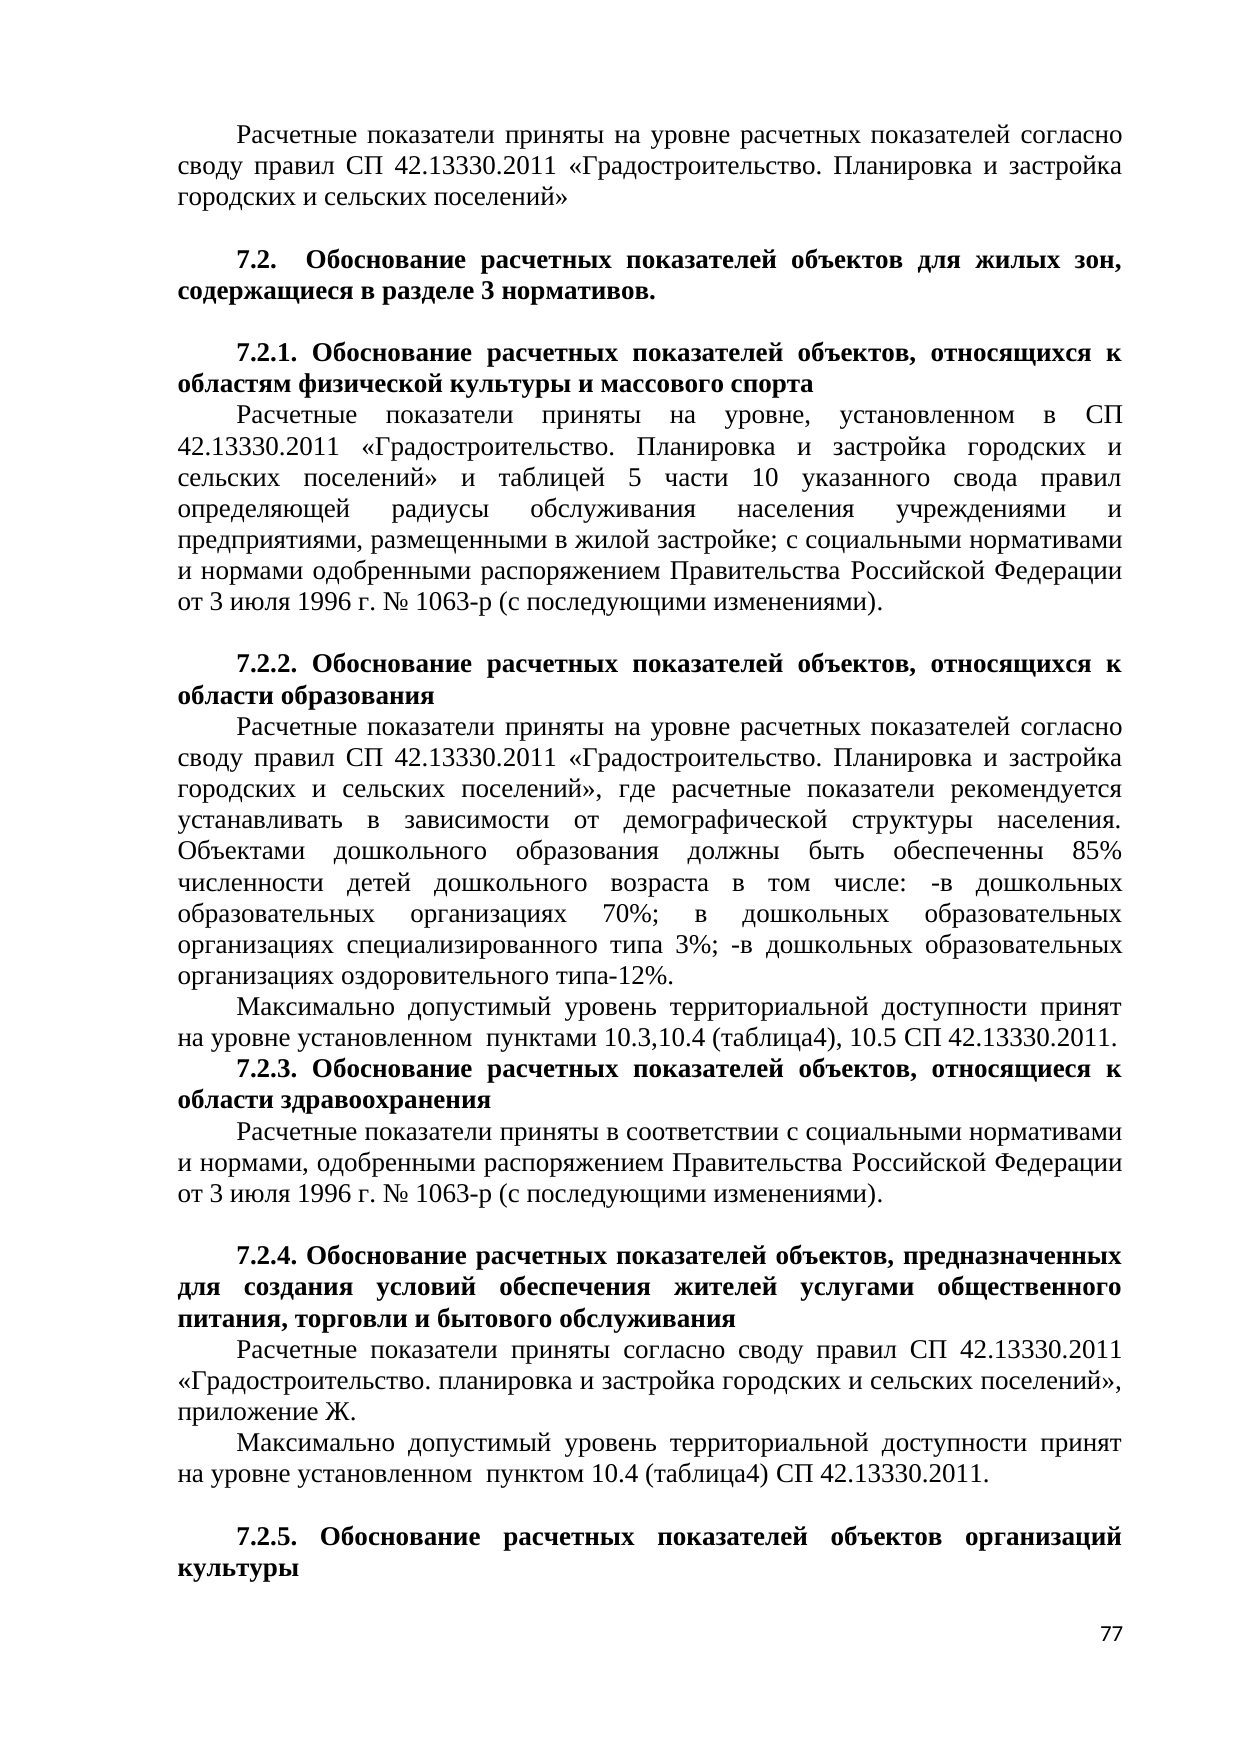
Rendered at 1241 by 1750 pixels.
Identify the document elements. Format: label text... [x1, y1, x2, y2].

text Максимально допустимый уровень территориальной доступности принят на уровне установленном пунктом 10.4 (таблица4) СП 42.13330.2011. [177, 1426, 1123, 1488]
text Расчетные показатели приняты на уровне, установленном в СП 42.13330.2011 «Градостроительство. Планировка и застройка городских и сельских поселений» и таблицей 5 части 10 указанного свода правил определяющей радиусы обслуживания населения учреждениями и предприятиями, размещенными в жилой застройке; с социальными нормативами и нормами одобренными распоряжением Правительства Российской Федерации от 3 июля 1996 г. № 1063-р (с последующими изменениями). [177, 398, 1123, 616]
text 7.2.3. Обоснование расчетных показателей объектов, относящиеся к области здравоохранения [177, 1052, 1123, 1115]
text 7.2. Обоснование расчетных показателей объектов для жилых зон, содержащиеся в разделе 3 нормативов. [177, 243, 1123, 305]
text Расчетные показатели приняты в соответствии с социальными нормативами и нормами, одобренными распоряжением Правительства Российской Федерации от 3 июля 1996 г. № 1063-р (с последующими изменениями). [177, 1115, 1123, 1208]
text Расчетные показатели приняты на уровне расчетных показателей согласно своду правил СП 42.13330.2011 «Градостроительство. Планировка и застройка городских и сельских поселений», где расчетные показатели рекомендуется устанавливать в зависимости от демографической структуры населения. Объектами дошкольного образования должны быть обеспеченны 85% численности детей дошкольного возраста в том числе: -в дошкольных образовательных организациях 70%; в дошкольных образовательных организациях специализированного типа 3%; -в дошкольных образовательных организациях оздоровительного типа-12%. [177, 710, 1123, 990]
text 7.2.4. Обоснование расчетных показателей объектов, предназначенных для создания условий обеспечения жителей услугами общественного питания, торговли и бытового обслуживания [177, 1239, 1123, 1333]
text Расчетные показатели приняты согласно своду правил СП 42.13330.2011 «Градостроительство. планировка и застройка городских и сельских поселений», приложение Ж. [177, 1333, 1123, 1426]
text 7.2.1. Обоснование расчетных показателей объектов, относящихся к областям физической культуры и массового спорта [177, 336, 1123, 398]
text 7.2.2. Обоснование расчетных показателей объектов, относящихся к области образования [177, 648, 1123, 710]
text Максимально допустимый уровень территориальной доступности принят на уровне установленном пунктами 10.3,10.4 (таблица4), 10.5 СП 42.13330.2011. [177, 990, 1123, 1052]
text 7.2.5. Обоснование расчетных показателей объектов организаций культуры [177, 1520, 1123, 1582]
text Расчетные показатели приняты на уровне расчетных показателей согласно своду правил СП 42.13330.2011 «Градостроительство. Планировка и застройка городских и сельских поселений» [177, 118, 1123, 212]
